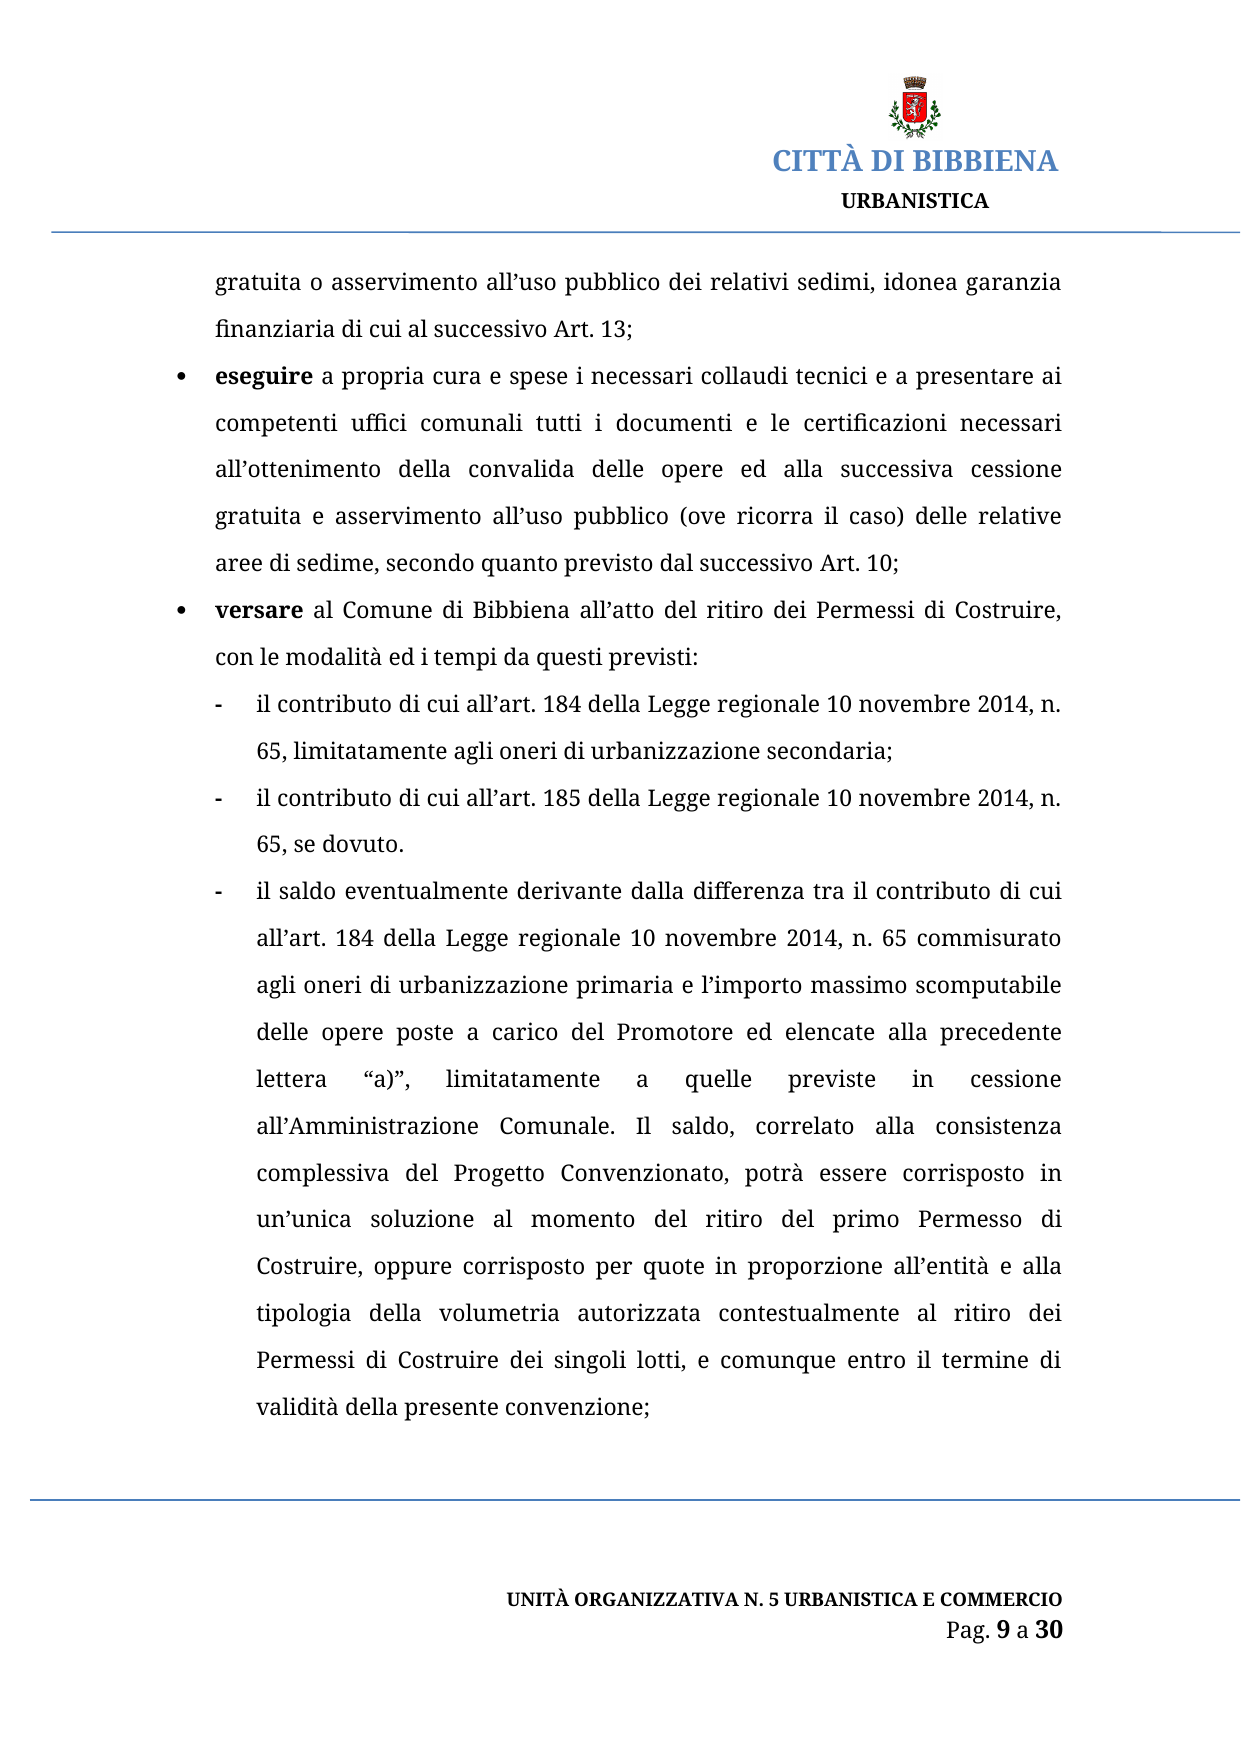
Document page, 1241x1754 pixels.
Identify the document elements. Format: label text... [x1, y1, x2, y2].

list il contributo di cui all’art. 184 della Legge regionale 10 novembre 2014, n. 65, limitatamente agli oneri di urbanizzazione secondaria; [215, 688, 1063, 766]
list il saldo eventualmente derivante dalla differenza tra il contributo di cui all’art. 184 della Legge regionale 10 novembre 2014, n. 65 commisurato agli oneri di urbanizzazione primaria e l’importo massimo scomputabile delle opere poste a carico del Promotore ed elencate alla precedente lettera “a)”, limitatamente a quelle previste in cessione all’Amministrazione Comunale. Il saldo, correlato alla consistenza complessiva del Progetto Convenzionato, potrà essere corrisposto in un’unica soluzione al momento del ritiro del primo Permesso di Costruire, oppure corrisposto per quote in proporzione all’entità e alla tipologia della volumetria autorizzata contestualmente al ritiro dei Permessi di Costruire dei singoli lotti, e comunque entro il termine di validità della presente convenzione; [215, 875, 1063, 1422]
list versare al Comune di Bibbiena all’atto del ritiro dei Permessi di Costruire, con le modalità ed i tempi da questi previsti: [177, 594, 1063, 672]
list eseguire a propria cura e spese i necessari collaudi tecnici e a presentare ai competenti uffici comunali tutti i documenti e le certificazioni necessari all’ottenimento della convalida delle opere ed alla successiva cessione gratuita e asservimento all’uso pubblico (ove ricorra il caso) delle relative aree di sedime, secondo quanto previsto dal successivo Art. 11; [177, 359, 1063, 578]
picture [887, 73, 943, 141]
list il contributo di cui all’art. 185 della Legge regionale 10 novembre 2014, n. 65, se dovuto. [215, 781, 1063, 859]
